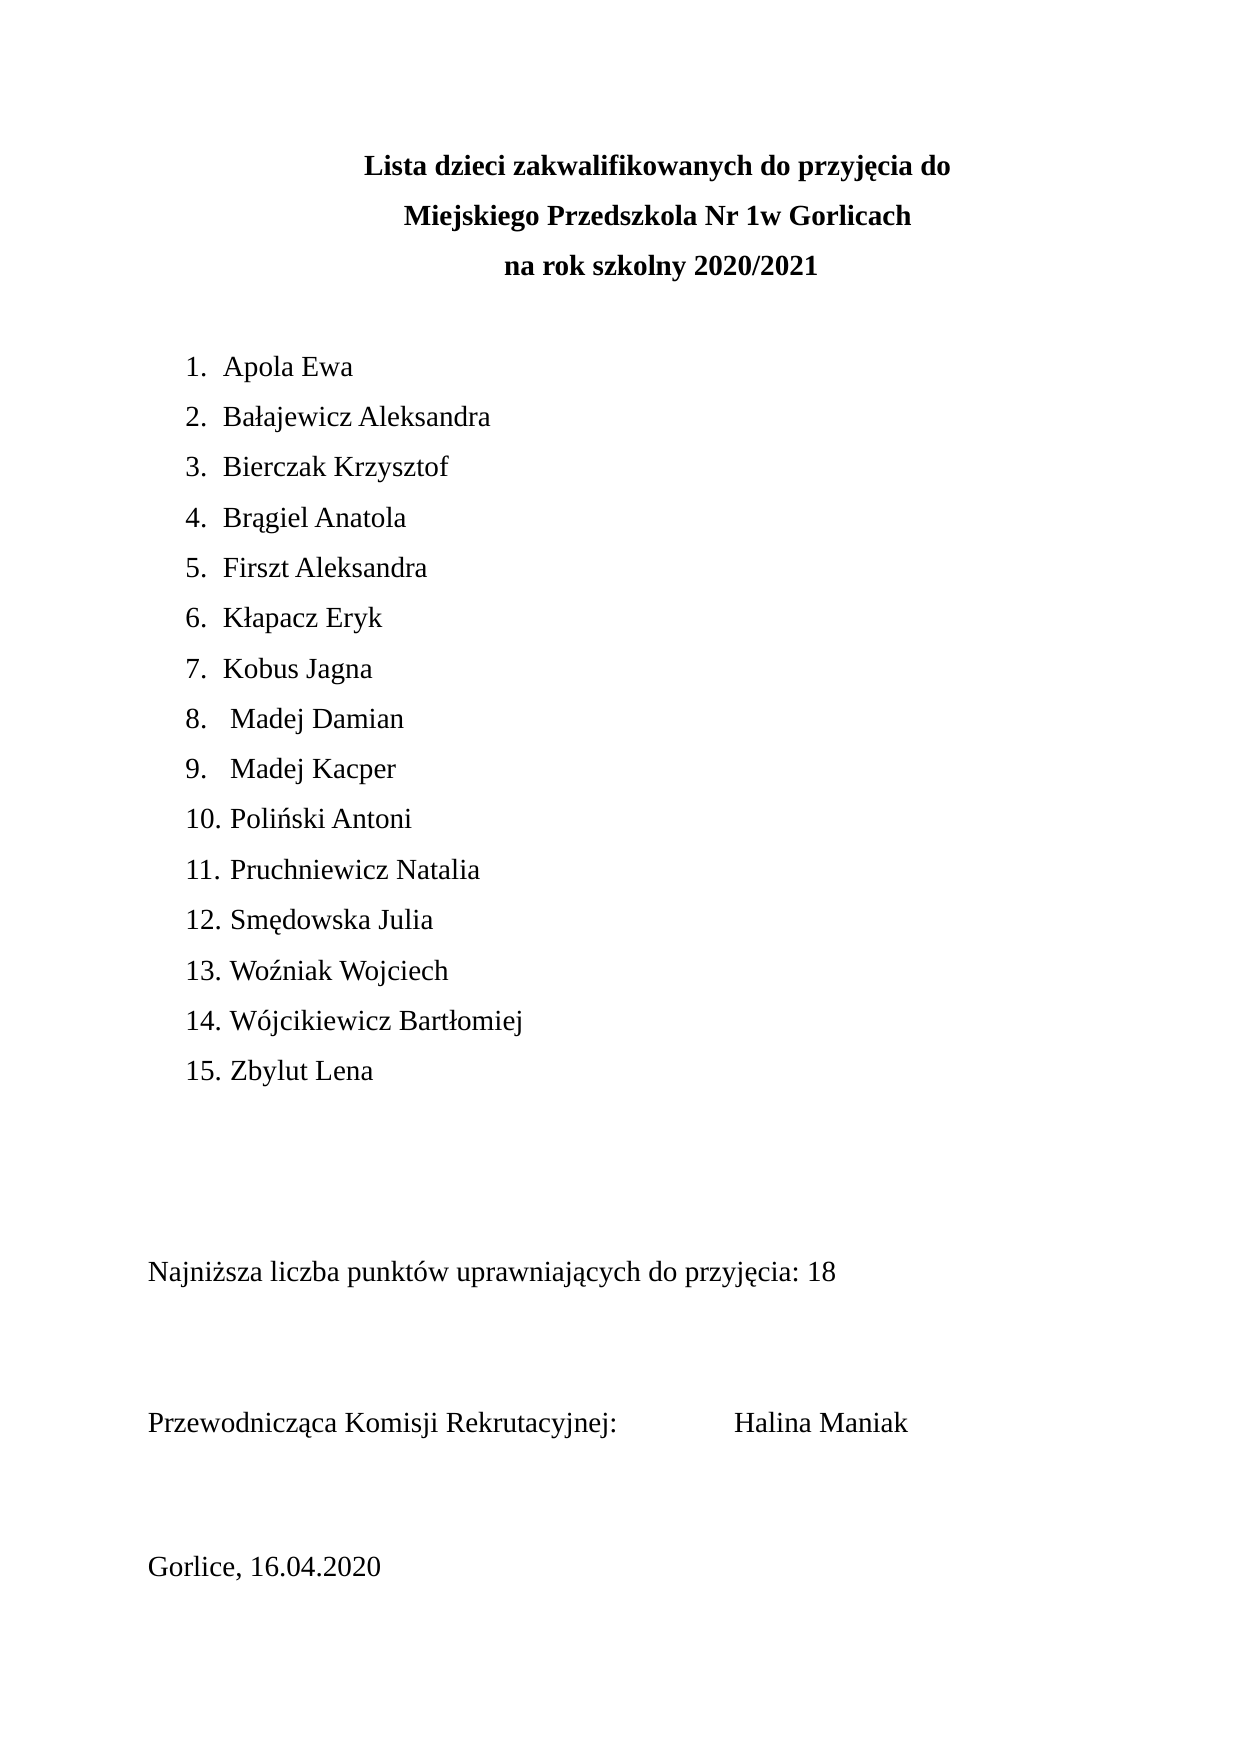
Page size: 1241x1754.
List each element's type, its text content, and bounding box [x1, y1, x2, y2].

list Brągiel Anatola [185, 500, 1093, 533]
list na rok szkolny 2020/2021 [223, 248, 1093, 282]
list Firszt Aleksandra [185, 550, 1093, 584]
list Bałajewicz Aleksandra [185, 399, 1093, 433]
text Najniższa liczba punktów uprawniających do przyjęcia: 18 [148, 1254, 1093, 1288]
list Kobus Jagna [185, 651, 1093, 684]
list Poliński Antoni [185, 802, 1093, 835]
list Zbylut Lena [185, 1053, 1093, 1087]
text Przewodnicząca Komisji Rekrutacyjnej: Halina Maniak [148, 1405, 1093, 1439]
list Smędowska Julia [185, 902, 1093, 936]
list Apola Ewa [185, 349, 1093, 382]
list Madej Kacper [185, 751, 1093, 785]
list Wójcikiewicz Bartłomiej [185, 1003, 1093, 1036]
list Miejskiego Przedszkola Nr 1w Gorlicach [223, 198, 1093, 231]
list Woźniak Wojciech [185, 953, 1093, 986]
list Pruchniewicz Natalia [185, 852, 1093, 886]
list Bierczak Krzysztof [185, 449, 1093, 483]
list Madej Damian [185, 701, 1093, 734]
text Gorlice, 16.04.2020 [148, 1549, 1093, 1583]
list Kłapacz Eryk [185, 600, 1093, 634]
list Lista dzieci zakwalifikowanych do przyjęcia do [223, 148, 1093, 181]
